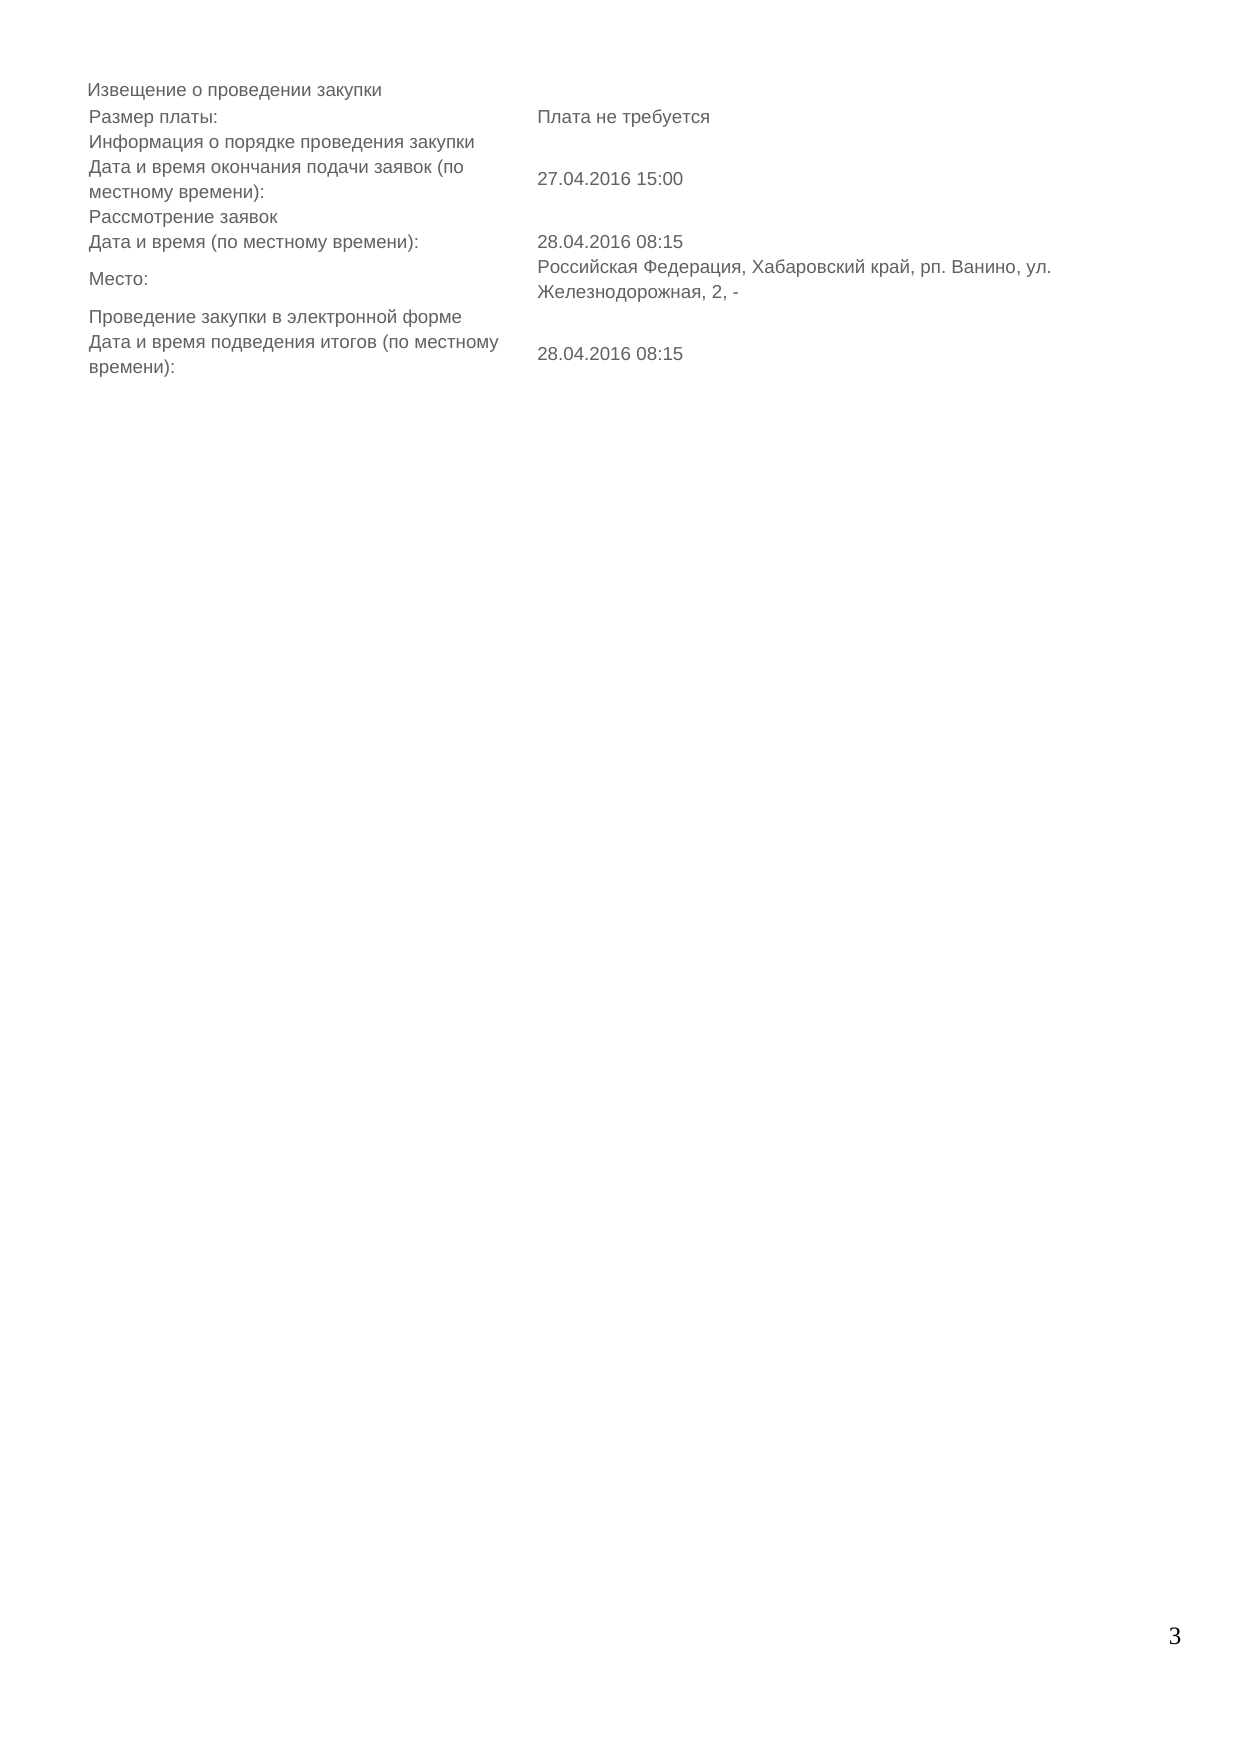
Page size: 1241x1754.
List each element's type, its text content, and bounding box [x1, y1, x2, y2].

table_cell Проведение закупки в электронной форме [86, 302, 1187, 327]
table_cell Плата не требуется [534, 102, 1187, 127]
table_cell Рассмотрение заявок [86, 202, 1187, 227]
table_header Извещение о проведении закупки [86, 74, 1187, 102]
table_cell Информация о порядке проведения закупки [86, 127, 1187, 152]
table_cell 27.04.2016 15:00 [534, 152, 1187, 202]
table_cell Дата и время окончания подачи заявок (по местному времени): [86, 152, 534, 202]
table_cell Российская Федерация, Хабаровский край, рп. Ванино, ул. Железнодорожная, 2, - [534, 252, 1187, 302]
table_cell Место: [86, 252, 534, 302]
table_cell 28.04.2016 08:15 [534, 327, 1187, 377]
table_cell 28.04.2016 08:15 [534, 227, 1187, 252]
table_cell Дата и время подведения итогов (по местному времени): [86, 327, 534, 377]
table_cell Дата и время (по местному времени): [86, 227, 534, 252]
table_cell Размер платы: [86, 102, 534, 127]
